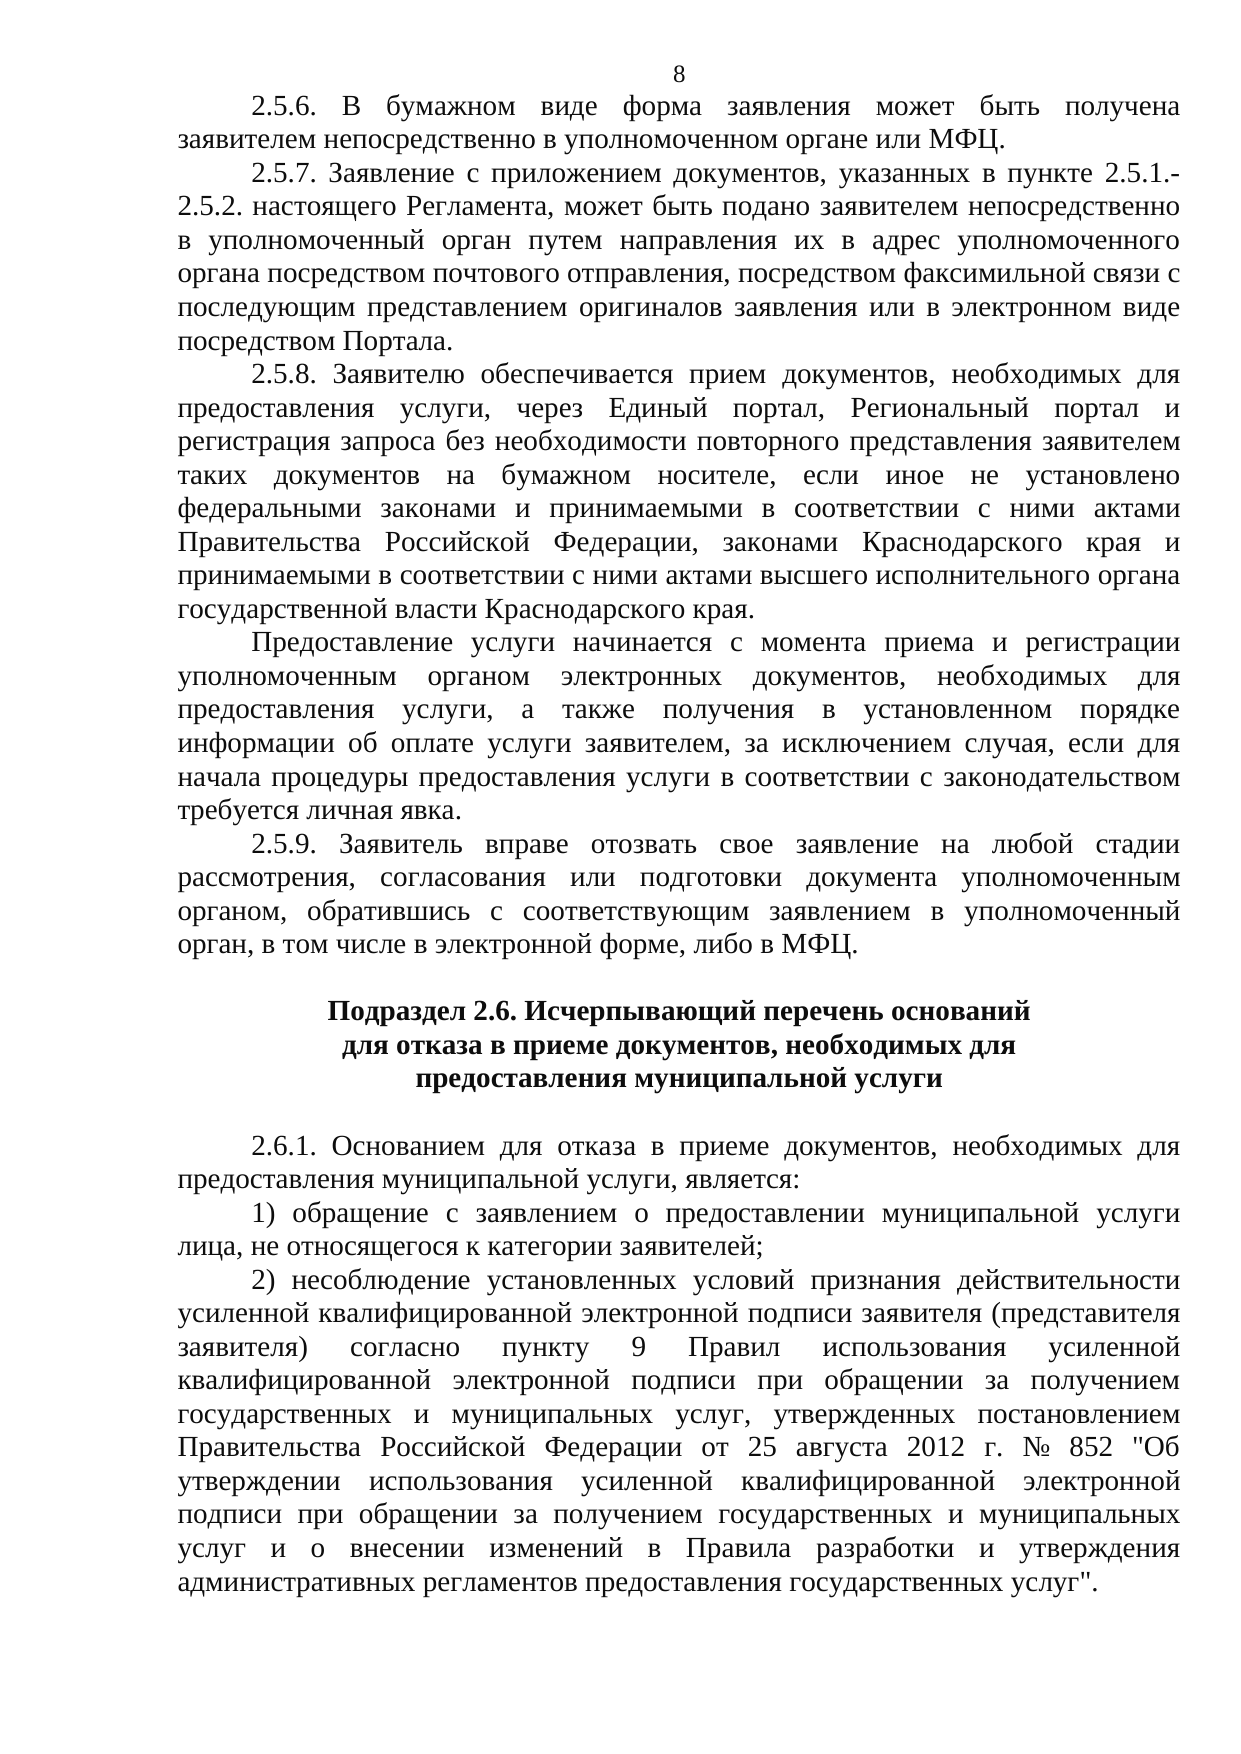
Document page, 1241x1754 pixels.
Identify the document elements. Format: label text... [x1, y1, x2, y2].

text 8 [177, 59, 1181, 88]
text Предоставление услуги начинается с момента приема и регистрации уполномоченным органом электронных документов, необходимых для предоставления услуги, а также получения в установленном порядке информации об оплате услуги заявителем, за исключением случая, если для начала процедуры предоставления услуги в соответствии с законодательством требуется личная явка. [177, 624, 1181, 826]
text 2.6.1. Основанием для отказа в приеме документов, необходимых для предоставления муниципальной услуги, является: [177, 1128, 1181, 1195]
text 2) несоблюдение установленных условий признания действительности усиленной квалифицированной электронной подписи заявителя (представителя заявителя) согласно пункту 9 Правил использования усиленной квалифицированной электронной подписи при обращении за получением государственных и муниципальных услуг, утвержденных постановлением Правительства Российской Федерации от 25 августа 2012 г. № 852 "Об утверждении использования усиленной квалифицированной электронной подписи при обращении за получением государственных и муниципальных услуг и о внесении изменений в Правила разработки и утверждения административных регламентов предоставления государственных услуг". [177, 1262, 1181, 1597]
text для отказа в приеме документов, необходимых для [177, 1027, 1181, 1061]
text 2.5.9. Заявитель вправе отозвать свое заявление на любой стадии рассмотрения, согласования или подготовки документа уполномоченным органом, обратившись с соответствующим заявлением в уполномоченный орган, в том числе в электронной форме, либо в МФЦ. [177, 826, 1181, 960]
text 2.5.7. Заявление с приложением документов, указанных в пункте 2.5.1.-2.5.2. настоящего Регламента, может быть подано заявителем непосредственно в уполномоченный орган путем направления их в адрес уполномоченного органа посредством почтового отправления, посредством факсимильной связи с последующим представлением оригиналов заявления или в электронном виде посредством Портала. [177, 155, 1181, 356]
text 1) обращение с заявлением о предоставлении муниципальной услуги лица, не относящегося к категории заявителей; [177, 1195, 1181, 1262]
text предоставления муниципальной услуги [177, 1061, 1181, 1094]
text 2.5.8. Заявителю обеспечивается прием документов, необходимых для предоставления услуги, через Единый портал, Региональный портал и регистрация запроса без необходимости повторного представления заявителем таких документов на бумажном носителе, если иное не установлено федеральными законами и принимаемыми в соответствии с ними актами Правительства Российской Федерации, законами Краснодарского края и принимаемыми в соответствии с ними актами высшего исполнительного органа государственной власти Краснодарского края. [177, 356, 1181, 624]
text Подраздел 2.6. Исчерпывающий перечень оснований [177, 993, 1181, 1027]
text 2.5.6. В бумажном виде форма заявления может быть получена заявителем непосредственно в уполномоченном органе или МФЦ. [177, 88, 1181, 155]
